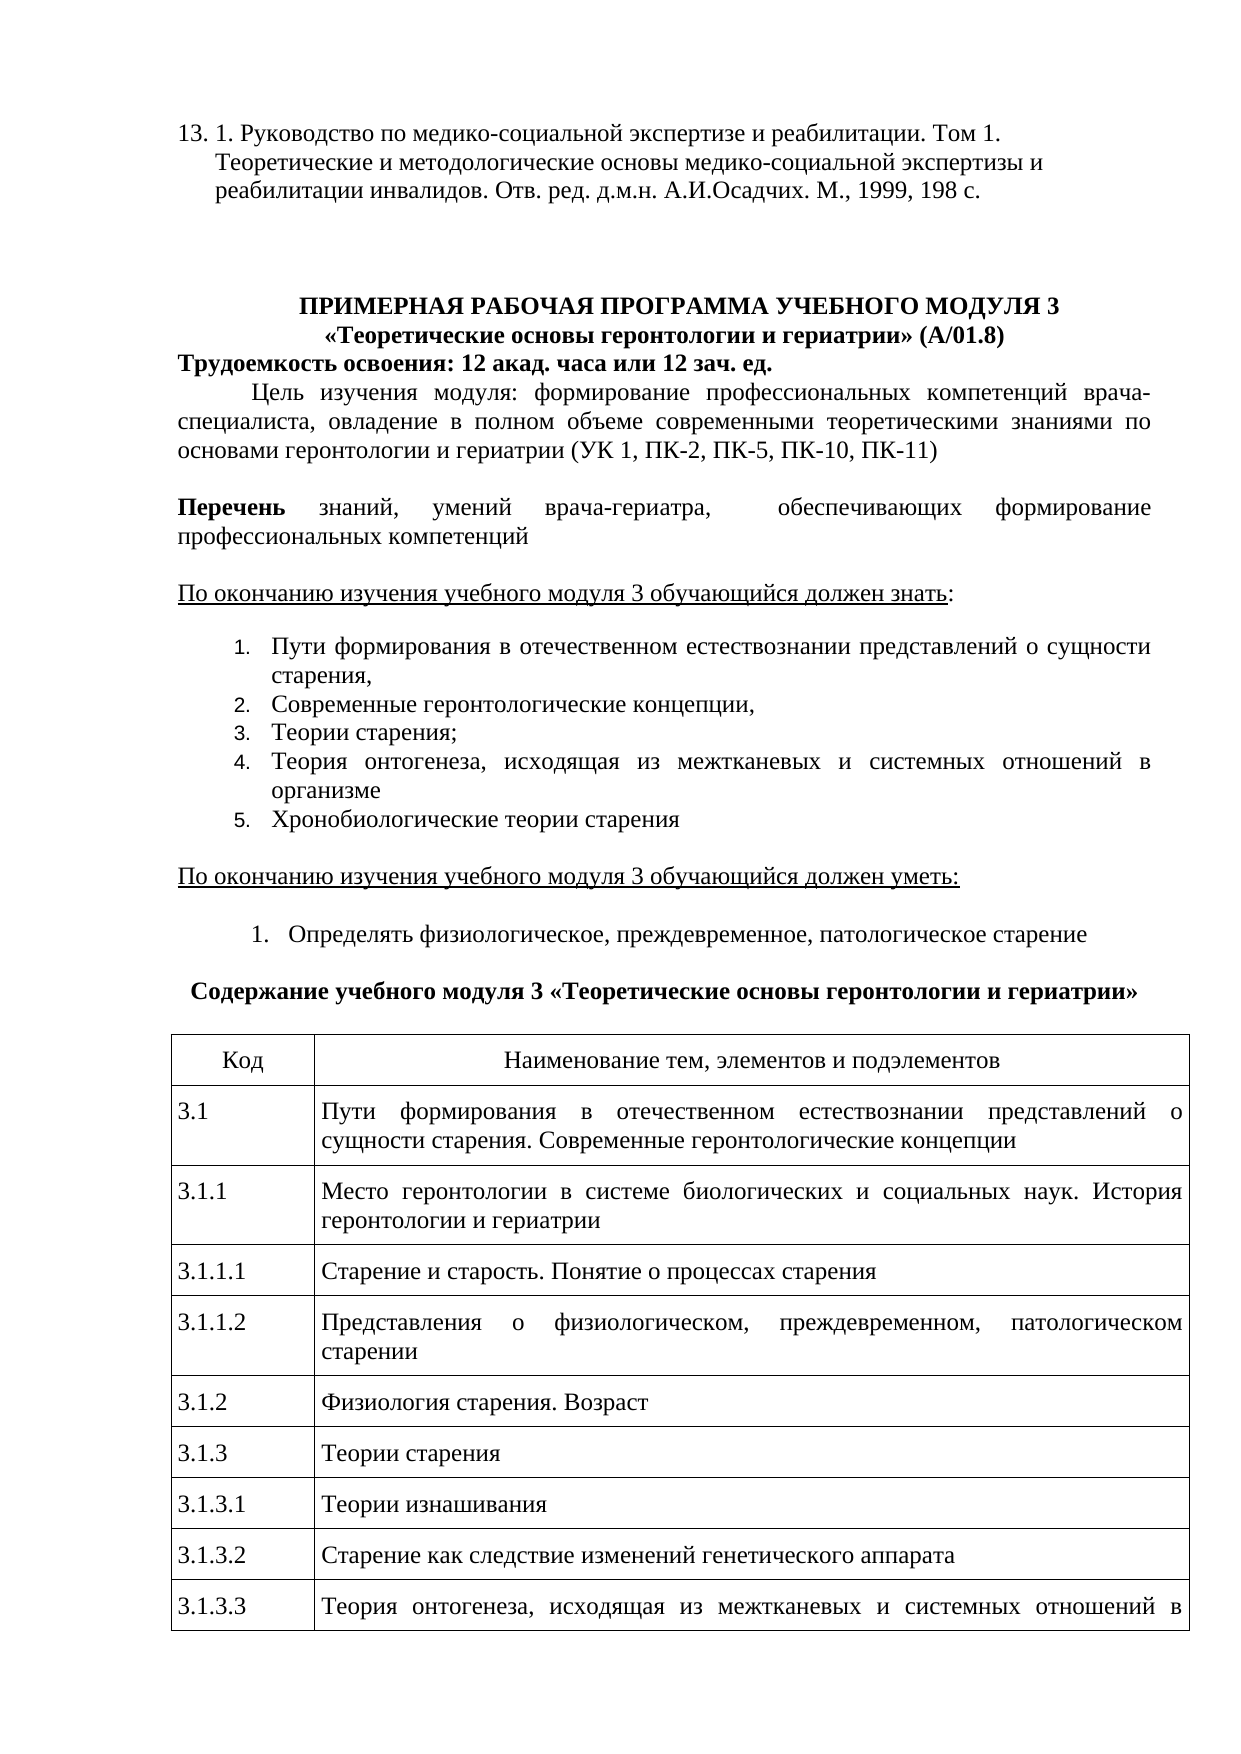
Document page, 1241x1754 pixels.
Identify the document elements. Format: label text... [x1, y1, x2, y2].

list 1. Руководство по медико-социальной экспертизе и реабилитации. Том 1. Теоретические и методологические основы медико-социальной экспертизы и реабилитации инвалидов. Отв. ред. д.м.н. А.И.Осадчих. М., 1999, 198 с. [177, 118, 1152, 204]
text По окончанию изучения учебного модуля 3 обучающийся должен знать: [177, 578, 1152, 607]
text Содержание учебного модуля 3 «Теоретические основы геронтологии и гериатрии» [177, 976, 1152, 1005]
text ПРИМЕРНАЯ РАБОЧАЯ ПРОГРАММА УЧЕБНОГО МОДУЛЯ 3 [207, 291, 1152, 320]
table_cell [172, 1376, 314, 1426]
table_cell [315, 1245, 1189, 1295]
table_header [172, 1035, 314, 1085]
list Современные геронтологические концепции, [233, 689, 1152, 717]
text По окончанию изучения учебного модуля 3 обучающийся должен уметь: [177, 861, 1152, 890]
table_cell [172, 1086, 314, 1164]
list Хронобиологические теории старения [233, 804, 1152, 832]
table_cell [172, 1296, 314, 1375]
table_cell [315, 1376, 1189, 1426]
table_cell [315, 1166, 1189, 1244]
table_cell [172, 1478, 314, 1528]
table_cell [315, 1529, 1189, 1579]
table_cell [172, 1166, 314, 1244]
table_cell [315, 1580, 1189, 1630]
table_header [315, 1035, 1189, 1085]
text Цель изучения модуля: формирование профессиональных компетенций врача-специалиста, овладение в полном объеме современными теоретическими знаниями по основами геронтологии и гериатрии (УК 1, ПК-2, ПК-5, ПК-10, ПК-11) [177, 377, 1152, 463]
list Теория онтогенеза, исходящая из межтканевых и системных отношений в организме [233, 746, 1152, 804]
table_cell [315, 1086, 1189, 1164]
list Пути формирования в отечественном естествознании представлений о сущности старения, [233, 631, 1152, 689]
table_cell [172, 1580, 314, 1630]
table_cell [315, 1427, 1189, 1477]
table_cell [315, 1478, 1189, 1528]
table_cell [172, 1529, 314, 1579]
text Перечень знаний, умений врача-гериатра, обеспечивающих формирование профессиональных компетенций [177, 492, 1152, 550]
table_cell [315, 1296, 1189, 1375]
list Теории старения; [233, 717, 1152, 746]
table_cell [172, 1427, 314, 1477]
text «Теоретические основы геронтологии и гериатрии» (А/01.8) [177, 320, 1152, 348]
text Трудоемкость освоения: 12 акад. часа или 12 зач. ед. [177, 348, 1152, 377]
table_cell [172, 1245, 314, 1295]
list Определять физиологическое, преждевременное, патологическое старение [251, 919, 1152, 947]
